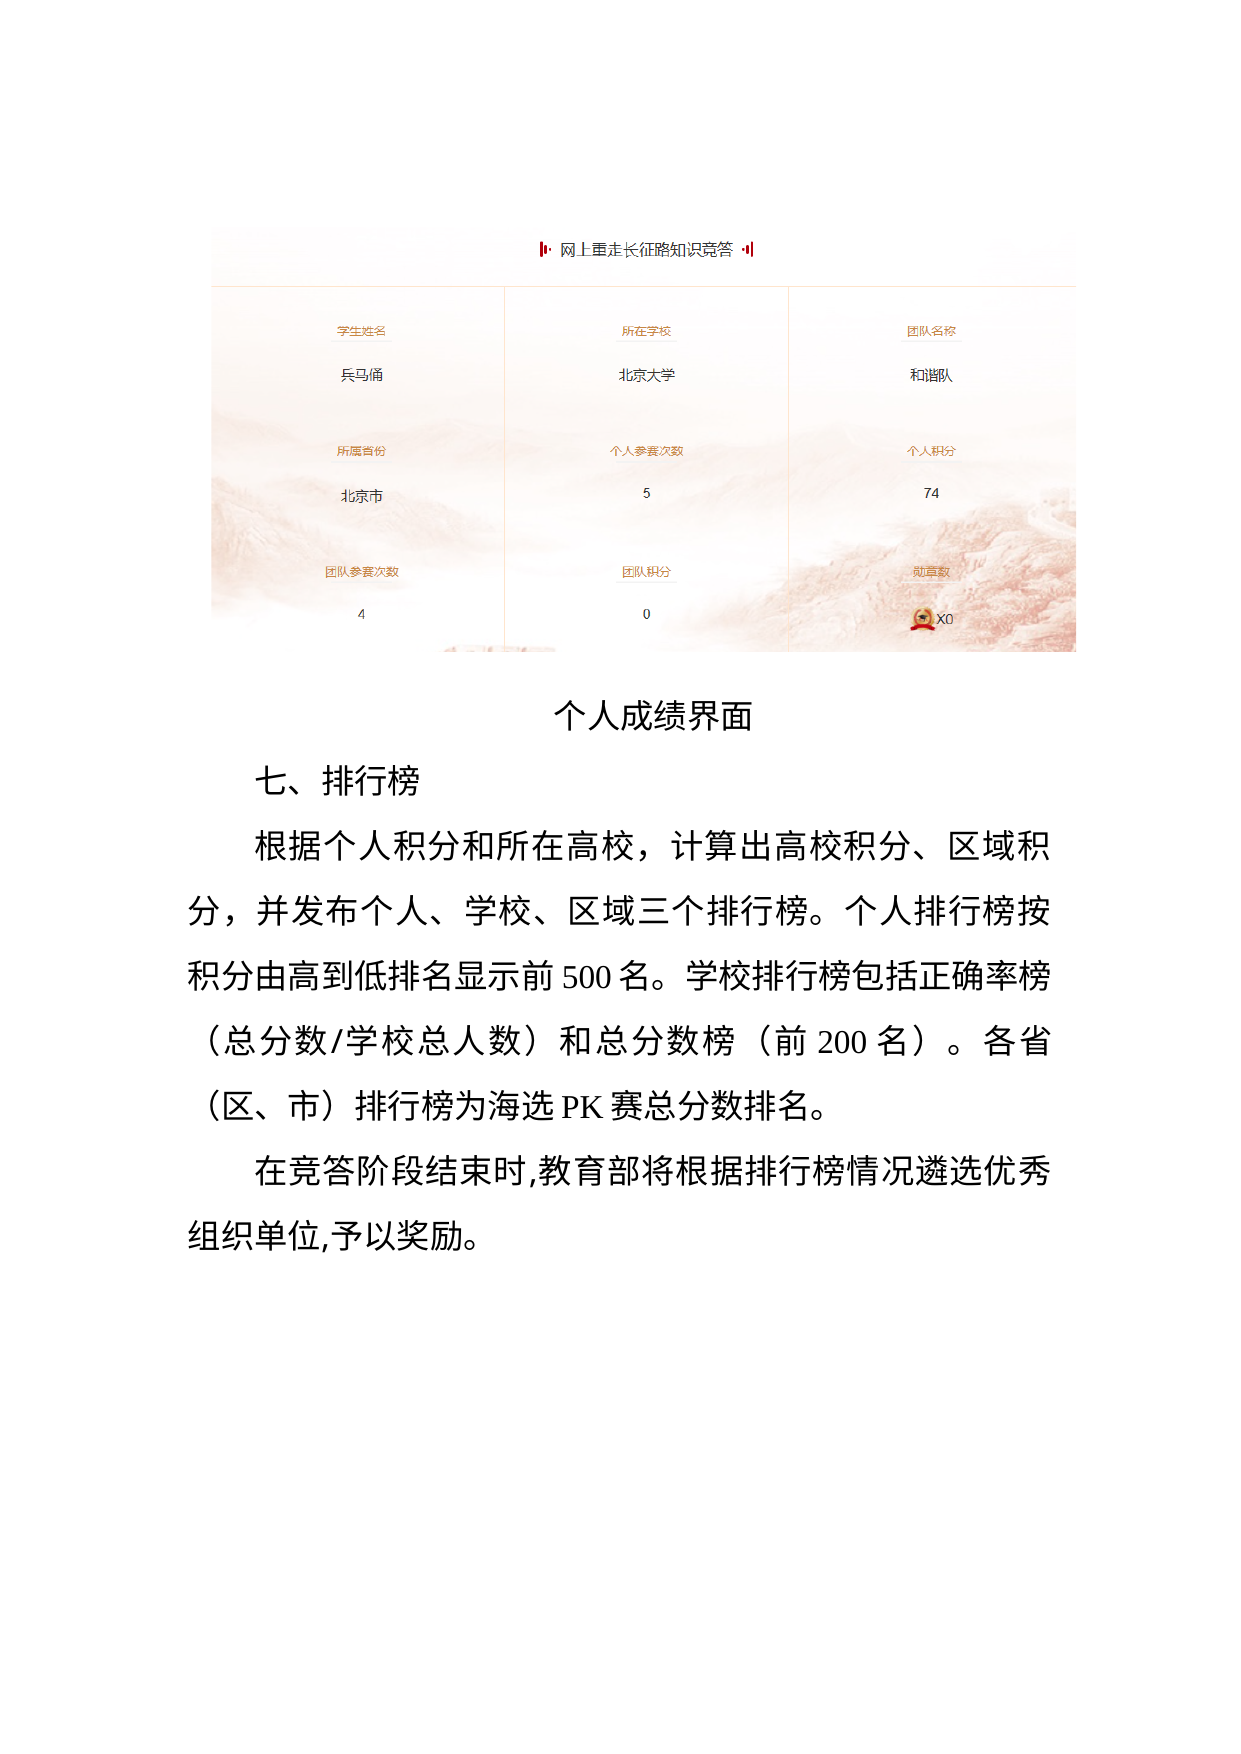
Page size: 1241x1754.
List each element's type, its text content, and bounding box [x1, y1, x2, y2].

text 七、排行榜 [187, 747, 1053, 812]
list 在竞答阶段结束时,教育部将根据排行榜情况遴选优秀组织单位,予以奖励。 [187, 1137, 1053, 1267]
list 根据个人积分和所在高校，计算出高校积分、区域积分，并发布个人、学校、区域三个排行榜。个人排行榜按积分由高到低排名显示前500名。学校排行榜包括正确率榜（总分数/学校总人数）和总分数榜（前200名）。各省（区、市）排行榜为海选PK赛总分数排名。 [187, 812, 1053, 1137]
text 个人成绩界面 [187, 682, 1053, 747]
picture [211, 227, 1077, 652]
